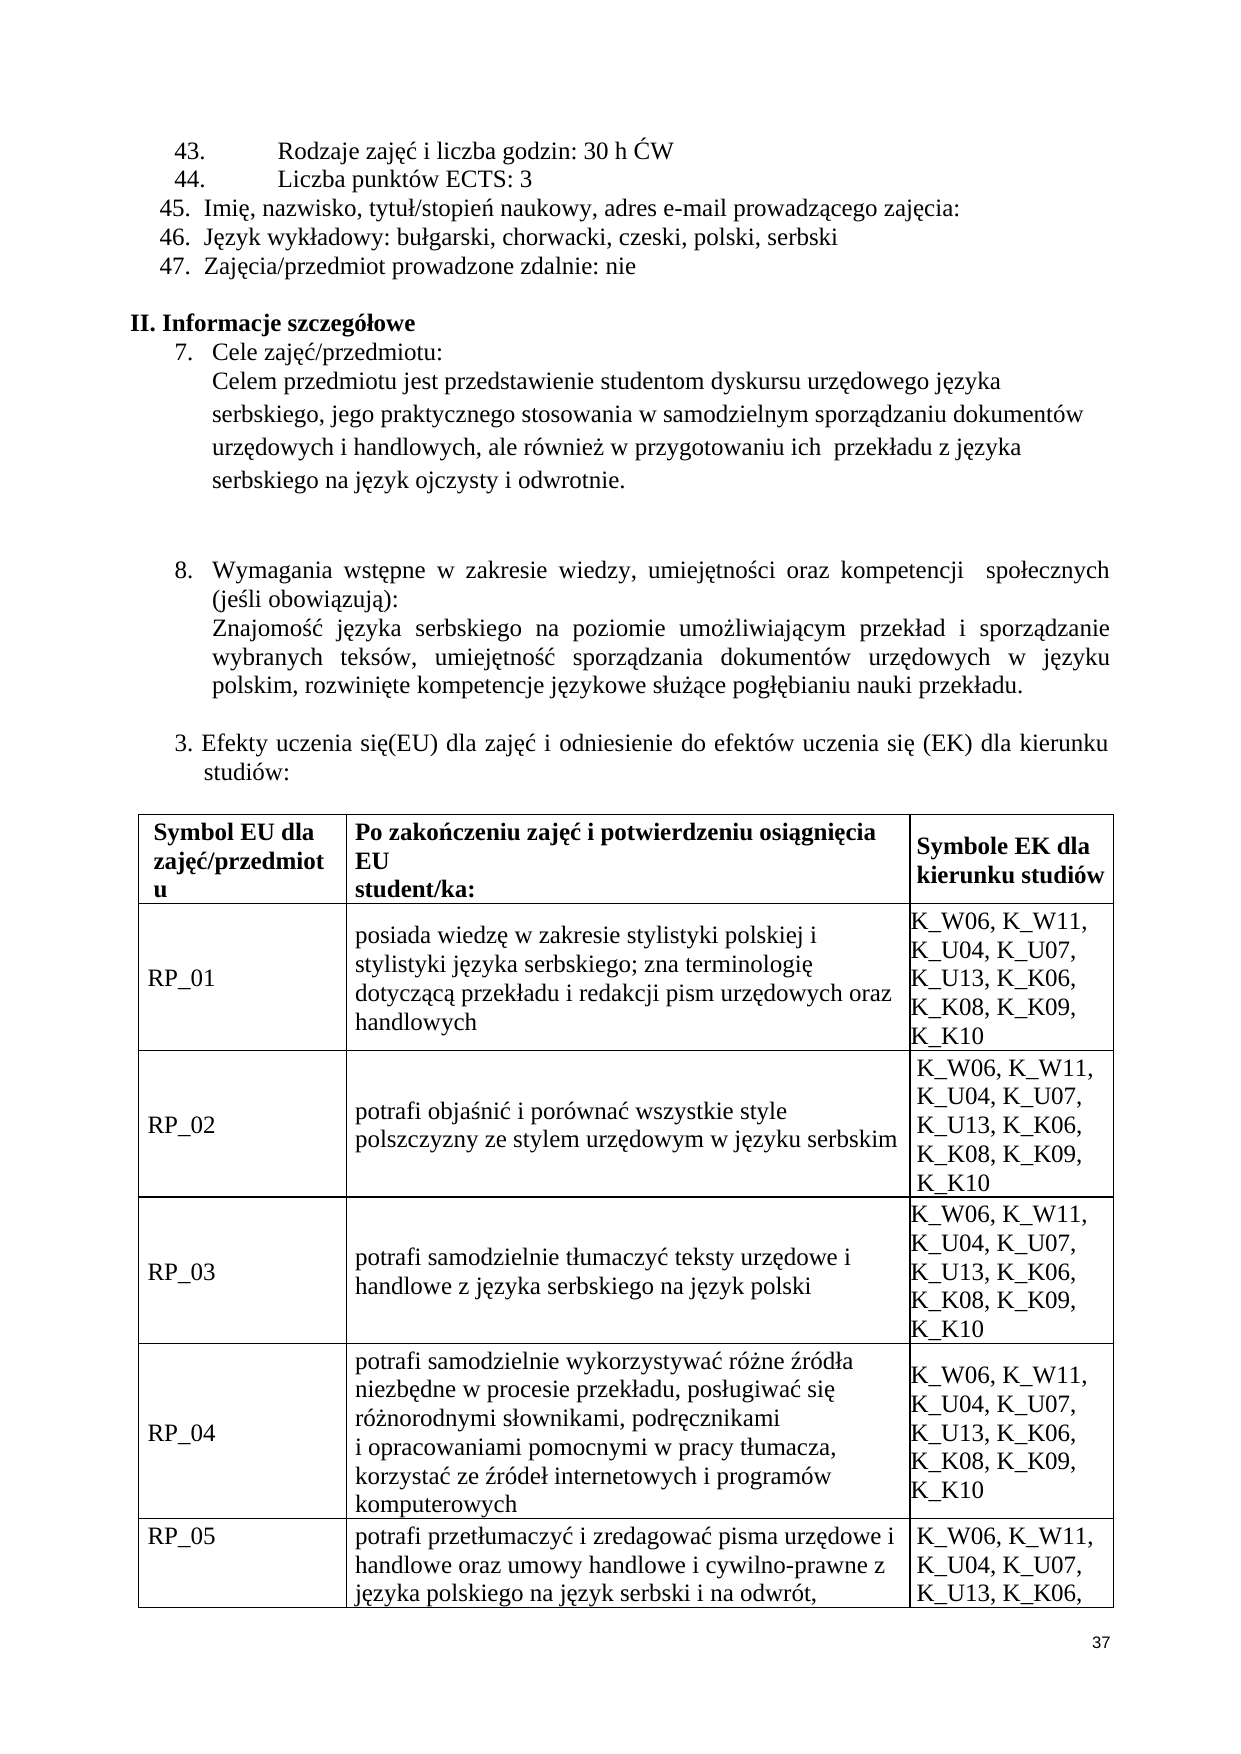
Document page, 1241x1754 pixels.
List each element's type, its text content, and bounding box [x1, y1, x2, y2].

table_cell potrafi samodzielnie wykorzystywać różne źródła niezbędne w procesie przekładu, posługiwać się różnorodnymi słownikami, podręcznikami i opracowaniami pomocnymi w pracy tłumacza, korzystać ze źródeł internetowych i programów komputerowych [347, 1344, 909, 1518]
table_cell K_W06, K_W11, K_U04, K_U07, K_U13, K_K06, K_K08, K_K09, K_K10 [911, 1344, 1113, 1518]
list Wymagania wstępne w zakresie wiedzy, umiejętności oraz kompetencji społecznych (jeśli obowiązują): [174, 555, 1110, 613]
table_cell K_W06, K_W11, K_U04, K_U07, K_U13, K_K06, K_K08, K_K09, K_K10 [911, 1051, 1113, 1196]
list Rodzaje zajęć i liczba godzin: 30 h ĆW [174, 136, 1110, 164]
table_cell posiada wiedzę w zakresie stylistyki polskiej i stylistyki języka serbskiego; zna terminologię dotyczącą przekładu i redakcji pism urzędowych oraz handlowych [347, 904, 909, 1050]
table_cell RP_04 [139, 1344, 346, 1518]
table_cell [911, 1519, 1113, 1607]
list Cele zajęć/przedmiotu: [174, 337, 1110, 366]
table_cell RP_01 [139, 904, 346, 1050]
list Celem przedmiotu jest przedstawienie studentom dyskursu urzędowego języka serbskiego, jego praktycznego stosowania w samodzielnym sporządzaniu dokumentów urzędowych i handlowych, ale również w przygotowaniu ich przekładu z języka serbskiego na język ojczysty i odwrotnie. [212, 366, 1110, 494]
text II. Informacje szczegółowe [130, 308, 1110, 337]
list Język wykładowy: bułgarski, chorwacki, czeski, polski, serbski [159, 222, 1110, 251]
table_cell RP_02 [139, 1051, 346, 1196]
table_cell K_W06, K_W11, K_U04, K_U07, K_U13, K_K06, K_K08, K_K09, K_K10 [911, 904, 1113, 1050]
table_cell K_W06, K_W11, K_U04, K_U07, K_U13, K_K06, K_K08, K_K09, K_K10 [911, 1198, 1113, 1343]
table_cell RP_05 [139, 1519, 346, 1607]
table_header Symbol EU dla zajęć/przedmiotu [139, 815, 346, 903]
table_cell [347, 1519, 909, 1607]
table_cell RP_03 [139, 1198, 346, 1343]
text 3. Efekty uczenia się(EU) dla zajęć i odniesienie do efektów uczenia się (EK) dla kierunku studiów: [174, 728, 1110, 785]
list Zajęcia/przedmiot prowadzone zdalnie: nie [159, 251, 1110, 279]
list Znajomość języka serbskiego na poziomie umożliwiającym przekład i sporządzanie wybranych teksów, umiejętność sporządzania dokumentów urzędowych w języku polskim, rozwinięte kompetencje językowe służące pogłębianiu nauki przekładu. [212, 613, 1110, 699]
list Liczba punktów ECTS: 3 [174, 164, 1110, 193]
table_cell potrafi samodzielnie tłumaczyć teksty urzędowe i handlowe z języka serbskiego na język polski [347, 1198, 909, 1343]
list Imię, nazwisko, tytuł/stopień naukowy, adres e-mail prowadzącego zajęcia: [159, 193, 1110, 222]
table_cell potrafi objaśnić i porównać wszystkie style polszczyzny ze stylem urzędowym w języku serbskim [347, 1051, 909, 1196]
table_header Po zakończeniu zajęć i potwierdzeniu osiągnięcia EU student/ka: [347, 815, 909, 903]
table_header Symbole EK dla kierunku studiów [911, 815, 1113, 903]
